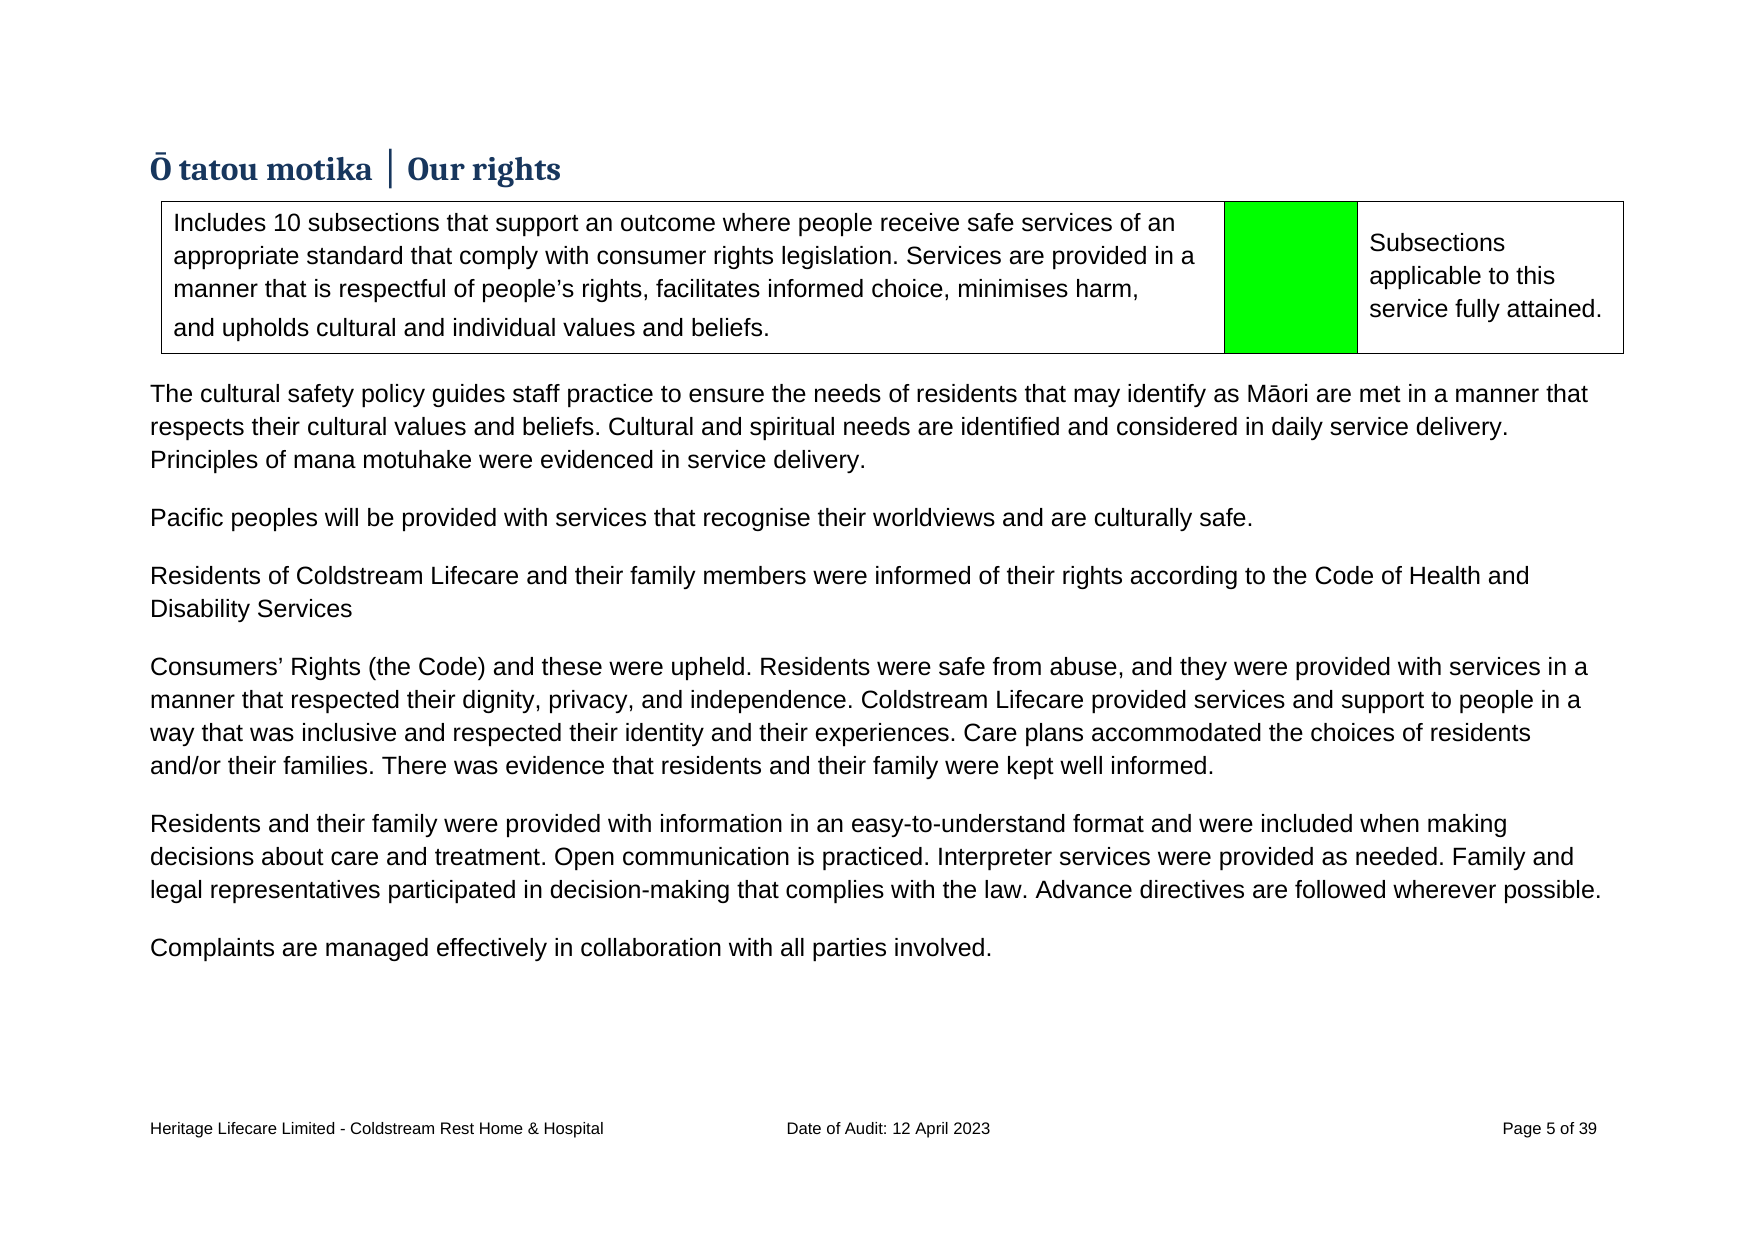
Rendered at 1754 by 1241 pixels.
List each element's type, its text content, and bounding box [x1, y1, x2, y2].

text Residents of Coldstream Lifecare and their family members were informed of their rights according to the Code of Health and Disability Services [150, 561, 1604, 623]
text The cultural safety policy guides staff practice to ensure the needs of residents that may identify as Māori are met in a manner that respects their cultural values and beliefs. Cultural and spiritual needs are identified and considered in daily service delivery. Principles of mana motuhake were evidenced in service delivery. [150, 379, 1604, 473]
table_header Subsections applicable to this service fully attained. [1358, 202, 1623, 353]
text Residents and their family were provided with information in an easy-to-understand format and were included when making decisions about care and treatment. Open communication is practiced. Interpreter services were provided as needed. Family and legal representatives participated in decision-making that complies with the law. Advance directives are followed wherever possible. [150, 809, 1604, 904]
subtitle Ō tatou motika │ Our rights [391, 150, 1604, 188]
text Complaints are managed effectively in collaboration with all parties involved. [150, 933, 1604, 962]
table_header [1225, 202, 1357, 353]
text Pacific peoples will be provided with services that recognise their worldviews and are culturally safe. [150, 503, 1604, 532]
table_header Includes 10 subsections that support an outcome where people receive safe services of an appropriate standard that comply with consumer rights legislation. Services are provided in a manner that is respectful of people’s rights, facilitates informed choice, minimises harm, and upholds cultural and individual values and beliefs. [162, 202, 1224, 353]
text Consumers’ Rights (the Code) and these were upheld. Residents were safe from abuse, and they were provided with services in a manner that respected their dignity, privacy, and independence. Coldstream Lifecare provided services and support to people in a way that was inclusive and respected their identity and their experiences. Care plans accommodated the choices of residents and/or their families. There was evidence that residents and their family were kept well informed. [150, 652, 1604, 780]
subtitle Ō tatou motika │ Our rights [150, 150, 389, 188]
